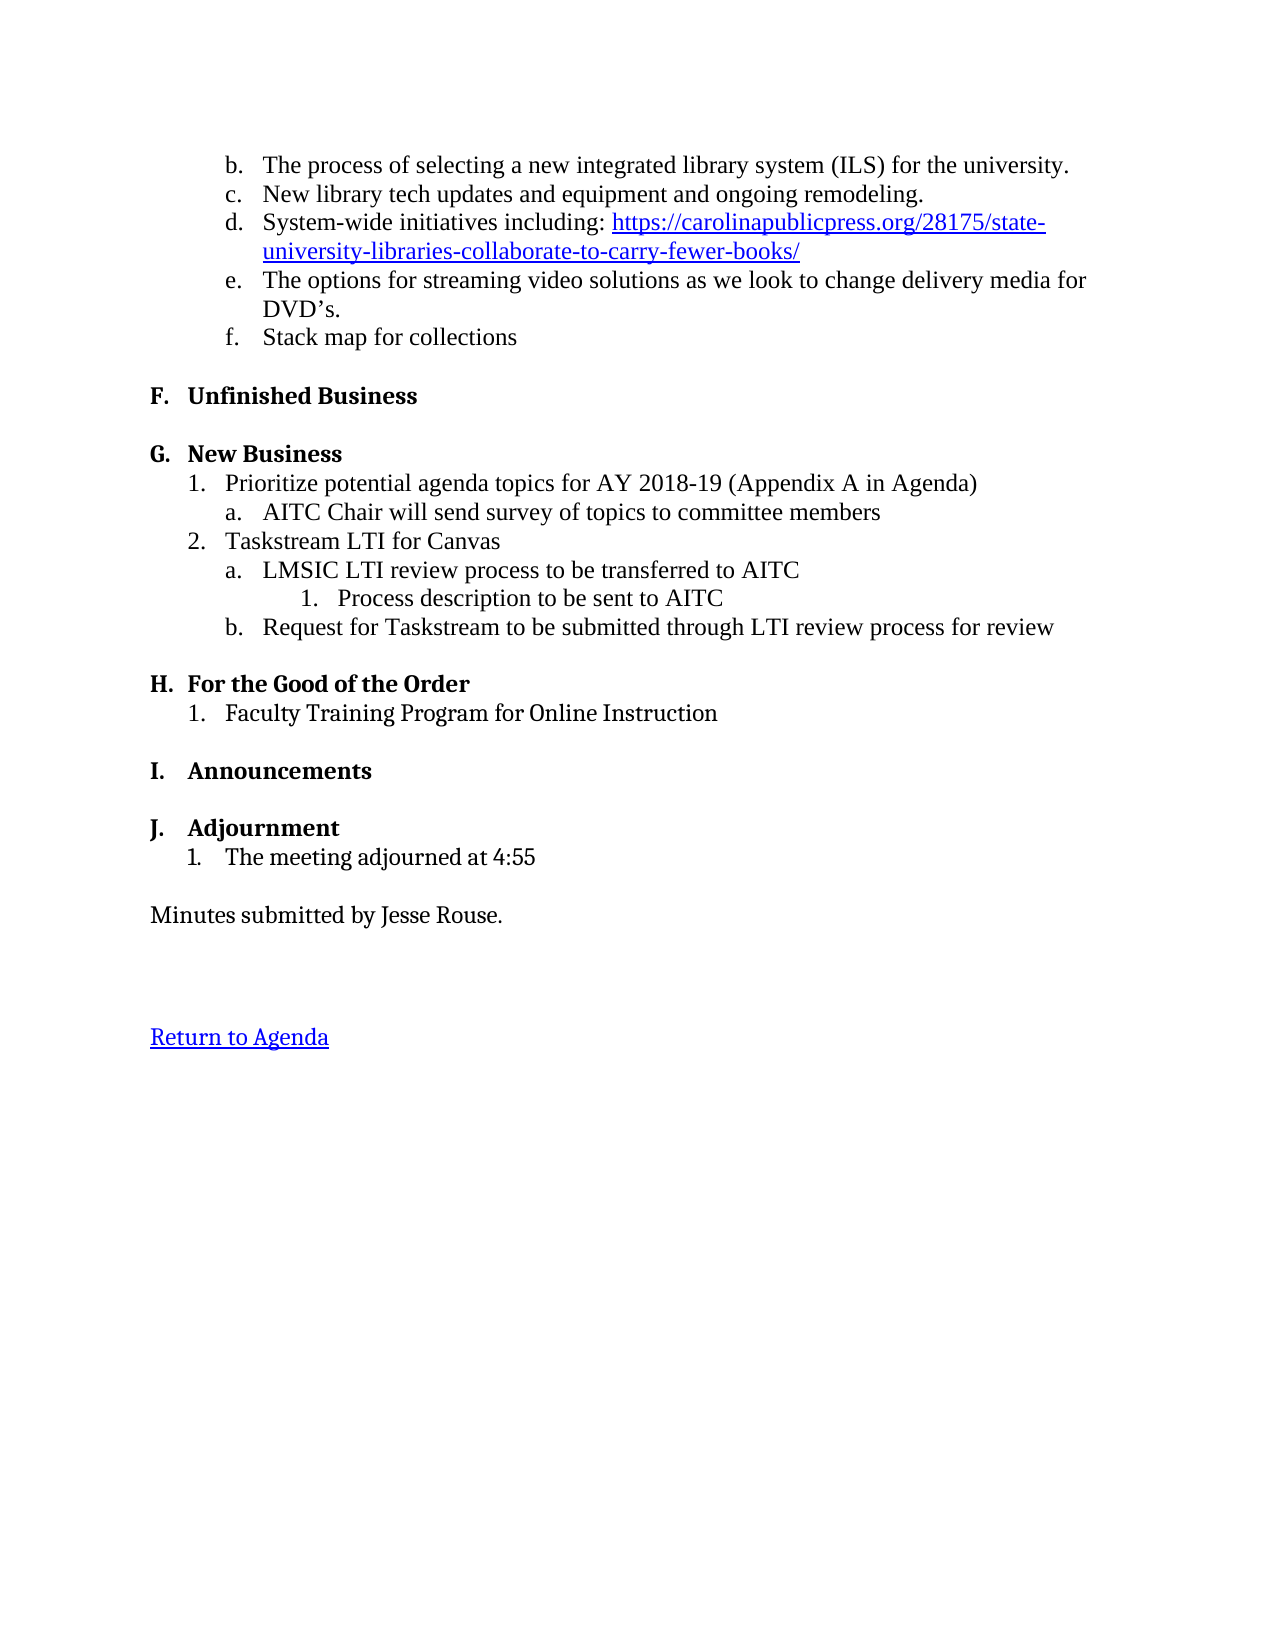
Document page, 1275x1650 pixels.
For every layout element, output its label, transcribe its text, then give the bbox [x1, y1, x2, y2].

list Taskstream LTI for Canvas [187, 526, 1125, 555]
list Process description to be sent to AITC [300, 583, 1125, 612]
list Prioritize potential agenda topics for AY 2018-19 (Appendix A in Agenda) [187, 468, 1125, 497]
list LMSIC LTI review process to be transferred to AITC [225, 555, 1125, 583]
list Request for Taskstream to be submitted through LTI review process for review [225, 612, 1125, 641]
text F. Unfinished Business [150, 382, 1125, 440]
text J. Adjournment [150, 814, 1125, 843]
text G. New Business [150, 440, 1125, 468]
list The options for streaming video solutions as we look to change delivery media for DVD’s. [225, 265, 1125, 322]
text Minutes submitted by Jesse Rouse. [150, 901, 1125, 929]
list System-wide initiatives including: https://carolinapublicpress.org/28175/state-university-libraries-collaborate-to-carry-fewer-books/ [225, 207, 1125, 265]
list Faculty Training Program for Online Instruction [187, 698, 1125, 728]
list AITC Chair will send survey of topics to committee members [225, 497, 1125, 526]
list The process of selecting a new integrated library system (ILS) for the university. [225, 150, 1125, 179]
list Stack map for collections [225, 322, 1125, 351]
list The meeting adjourned at 4:55 [187, 843, 1125, 872]
list New library tech updates and equipment and ongoing remodeling. [225, 179, 1125, 207]
text H. For the Good of the Order [150, 670, 1125, 698]
text Return to Agenda [150, 1023, 1125, 1052]
text I. Announcements [150, 757, 1125, 786]
